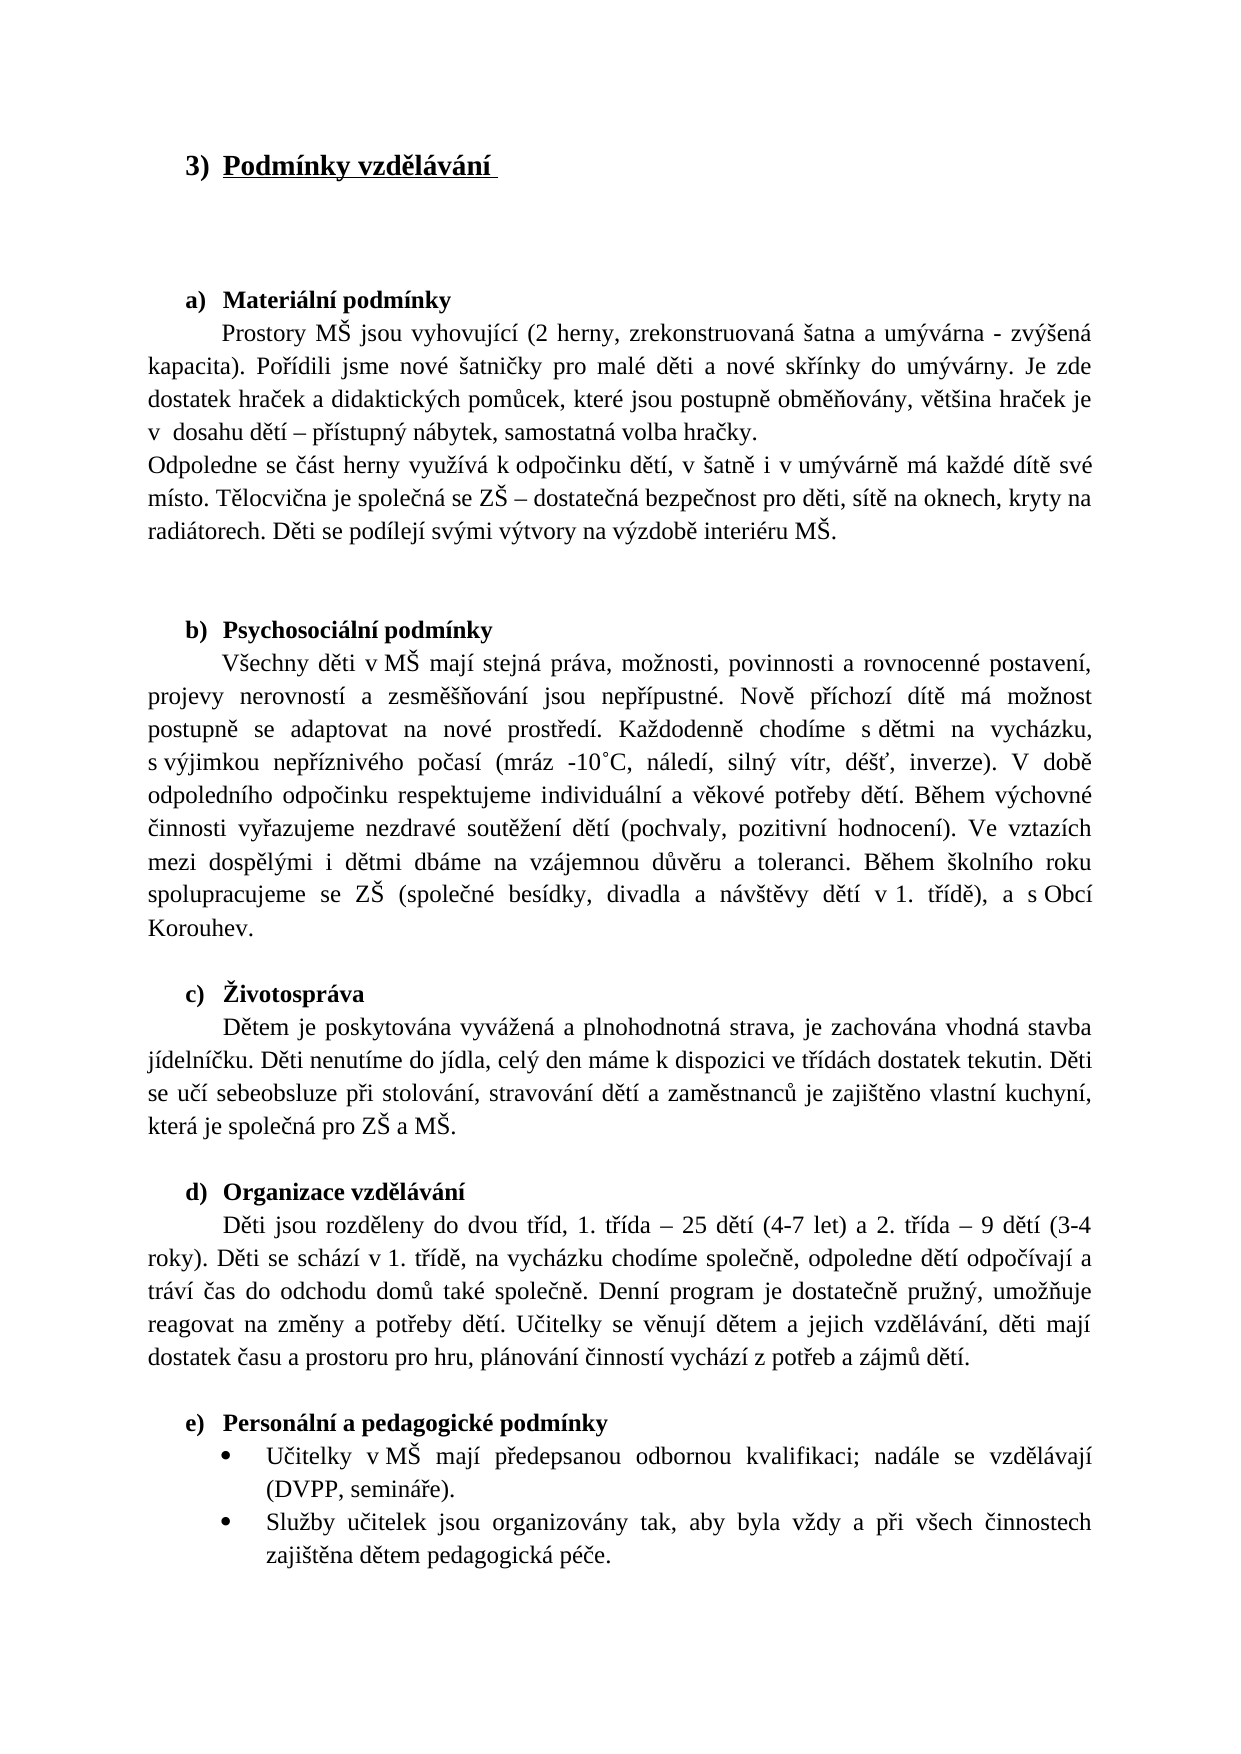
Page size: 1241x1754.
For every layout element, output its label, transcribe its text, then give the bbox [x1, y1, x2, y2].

list Všechny děti v MŠ mají stejná práva, možnosti, povinnosti a rovnocenné postavení, projevy nerovností a zesměšňování jsou nepřípustné. Nově příchozí dítě má možnost postupně se adaptovat na nové prostředí. Každodenně chodíme s dětmi na vycházku, s výjimkou nepříznivého počasí (mráz -10˚C, náledí, silný vítr, déšť, inverze). V době odpoledního odpočinku respektujeme individuální a věkové potřeby dětí. Během výchovné činnosti vyřazujeme nezdravé soutěžení dětí (pochvaly, pozitivní hodnocení). Ve vztazích mezi dospělými i dětmi dbáme na vzájemnou důvěru a toleranci. Během školního roku spolupracujeme se ZŠ (společné besídky, divadla a návštěvy dětí v 1. třídě), a s Obcí Korouhev. [148, 648, 1093, 941]
text Odpoledne se část herny využívá k odpočinku dětí, v šatně i v umývárně má každé dítě své místo. Tělocvična je společná se ZŠ – dostatečná bezpečnost pro děti, sítě na oknech, kryty na radiátorech. Děti se podílejí svými výtvory na výzdobě interiéru MŠ. [148, 450, 1093, 545]
text Prostory MŠ jsou vyhovující (2 herny, zrekonstruovaná šatna a umývárna - zvýšená kapacita). Pořídili jsme nové šatničky pro malé děti a nové skřínky do umývárny. Je zde dostatek hraček a didaktických pomůcek, které jsou postupně obměňovány, většina hraček je v dosahu dětí – přístupný nábytek, samostatná volba hračky. [148, 318, 1093, 446]
list Děti jsou rozděleny do dvou tříd, 1. třída – 25 dětí (4-7 let) a 2. třída – 9 dětí (3-4 roky). Děti se schází v 1. třídě, na vycházku chodíme společně, odpoledne dětí odpočívají a tráví čas do odchodu domů také společně. Denní program je dostatečně pružný, umožňuje reagovat na změny a potřeby dětí. Učitelky se věnují dětem a jejich vzdělávání, děti mají dostatek času a prostoru pro hru, plánování činností vychází z potřeb a zájmů dětí. [148, 1210, 1093, 1371]
list Personální a pedagogické podmínky [185, 1408, 1093, 1437]
list Životospráva [185, 979, 1093, 1007]
list Služby učitelek jsou organizovány tak, aby byla vždy a při všech činnostech zajištěna dětem pedagogická péče. [221, 1507, 1093, 1569]
list Organizace vzdělávání [185, 1177, 1093, 1206]
list Psychosociální podmínky [185, 615, 1093, 644]
list Učitelky v MŠ mají předepsanou odbornou kvalifikaci; nadále se vzdělávají (DVPP, semináře). [221, 1441, 1093, 1503]
list Dětem je poskytována vyvážená a plnohodnotná strava, je zachována vhodná stavba jídelníčku. Děti nenutíme do jídla, celý den máme k dispozici ve třídách dostatek tekutin. Děti se učí sebeobsluze při stolování, stravování dětí a zaměstnanců je zajištěno vlastní kuchyní, která je společná pro ZŠ a MŠ. [148, 1012, 1093, 1139]
list Materiální podmínky [185, 285, 1093, 314]
list Podmínky vzdělávání [185, 148, 1093, 181]
